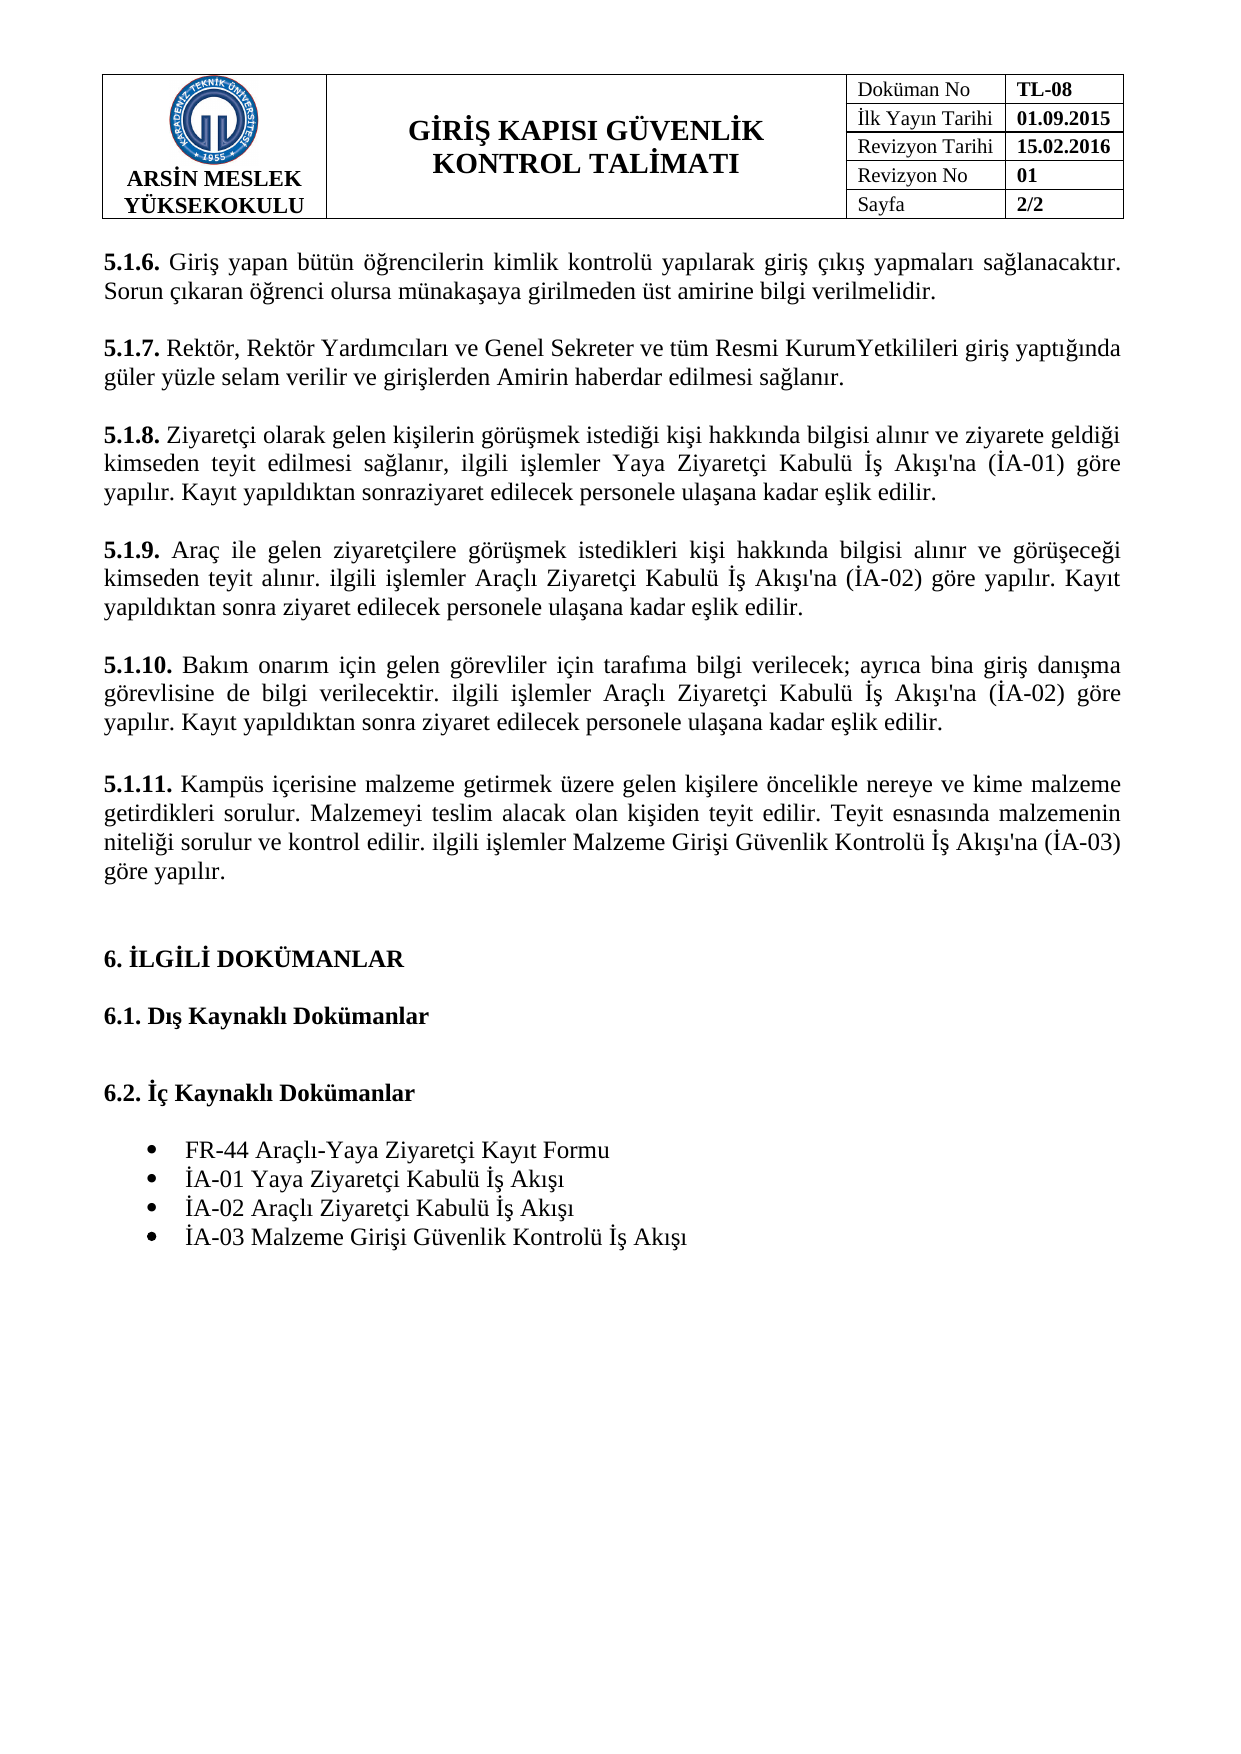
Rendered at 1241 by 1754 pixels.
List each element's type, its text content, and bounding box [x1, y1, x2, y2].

text 5.1.8. Ziyaretçi olarak gelen kişilerin görüşmek istediği kişi hakkında bilgisi alınır ve ziyarete geldiği kimseden teyit edilmesi sağlanır, ilgili işlemler Yaya Ziyaretçi Kabulü İş Akışı'na (İA-01) göre yapılır. Kayıt yapıldıktan sonraziyaret edilecek personele ulaşana kadar eşlik edilir. [103, 420, 1122, 506]
text 5.1.11. Kampüs içerisine malzeme getirmek üzere gelen kişilere öncelikle nereye ve kime malzeme getirdikleri sorulur. Malzemeyi teslim alacak olan kişiden teyit edilir. Teyit esnasında malzemenin niteliği sorulur ve kontrol edilir. ilgili işlemler Malzeme Girişi Güvenlik Kontrolü İş Akışı'na (İA-03) göre yapılır. [103, 769, 1122, 884]
text 5.1.9. Araç ile gelen ziyaretçilere görüşmek istedikleri kişi hakkında bilgisi alınır ve görüşeceği kimseden teyit alınır. ilgili işlemler Araçlı Ziyaretçi Kabulü İş Akışı'na (İA-02) göre yapılır. Kayıt yapıldıktan sonra ziyaret edilecek personele ulaşana kadar eşlik edilir. [103, 535, 1122, 621]
list İA-03 Malzeme Girişi Güvenlik Kontrolü İş Akışı [147, 1222, 1122, 1251]
text 6. İLGİLİ DOKÜMANLAR [103, 944, 1122, 973]
text 5.1.6. Giriş yapan bütün öğrencilerin kimlik kontrolü yapılarak giriş çıkış yapmaları sağlanacaktır. Sorun çıkaran öğrenci olursa münakaşaya girilmeden üst amirine bilgi verilmelidir. [103, 247, 1122, 305]
list İA-02 Araçlı Ziyaretçi Kabulü İş Akışı [147, 1193, 1122, 1222]
text 6.1. Dış Kaynaklı Dokümanlar [103, 1001, 1122, 1030]
text 6.2. İç Kaynaklı Dokümanlar [103, 1078, 1122, 1107]
text 5.1.7. Rektör, Rektör Yardımcıları ve Genel Sekreter ve tüm Resmi KurumYetkilileri giriş yaptığında güler yüzle selam verilir ve girişlerden Amirin haberdar edilmesi sağlanır. [103, 333, 1122, 391]
picture [168, 75, 260, 166]
list FR-44 Araçlı-Yaya Ziyaretçi Kayıt Formu [147, 1136, 1122, 1164]
list İA-01 Yaya Ziyaretçi Kabulü İş Akışı [147, 1164, 1122, 1193]
text 5.1.10. Bakım onarım için gelen görevliler için tarafıma bilgi verilecek; ayrıca bina giriş danışma görevlisine de bilgi verilecektir. ilgili işlemler Araçlı Ziyaretçi Kabulü İş Akışı'na (İA-02) göre yapılır. Kayıt yapıldıktan sonra ziyaret edilecek personele ulaşana kadar eşlik edilir. [103, 650, 1122, 736]
